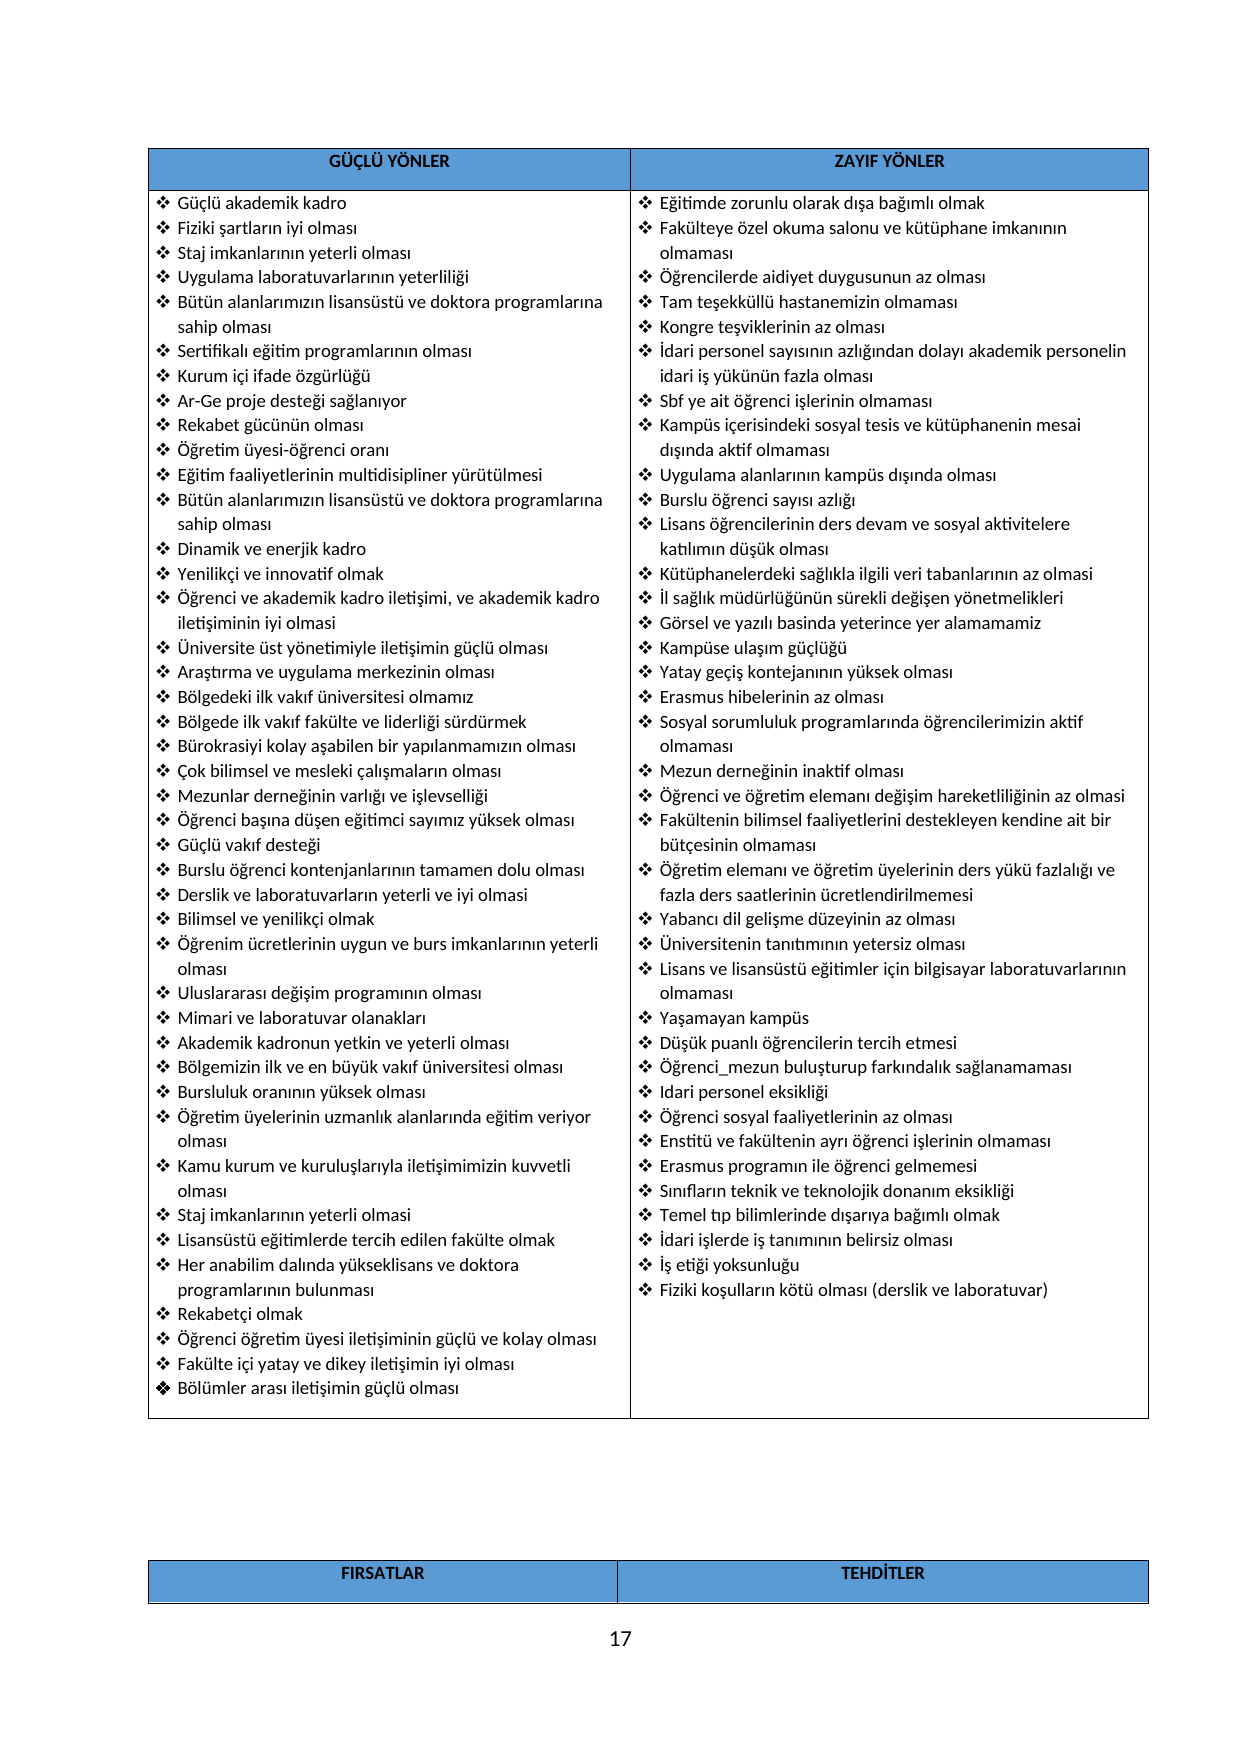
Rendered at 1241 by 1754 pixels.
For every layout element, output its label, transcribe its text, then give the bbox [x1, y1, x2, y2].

table_cell Eğitimde zorunlu olarak dışa bağımlı olmak Fakülteye özel okuma salonu ve kütüphane imkanının olmaması Öğrencilerde aidiyet duygusunun az olması Tam teşekküllü hastanemizin olmaması Kongre teşviklerinin az olması İdari personel sayısının azlığından dolayı akademik personelin idari iş yükünün fazla olması Sbf ye ait öğrenci işlerinin olmaması Kampüs içerisindeki sosyal tesis ve kütüphanenin mesai dışında aktif olmaması Uygulama alanlarının kampüs dışında olması Burslu öğrenci sayısı azlığı Lisans öğrencilerinin ders devam ve sosyal aktivitelere katılımın düşük olması Kütüphanelerdeki sağlıkla ilgili veri tabanlarının az olmasi İl sağlık müdürlüğünün sürekli değişen yönetmelikleri Görsel ve yazılı basinda yeterince yer alamamamiz Kampüse ulaşım güçlüğü Yatay geçiş kontejanının yüksek olması Erasmus hibelerinin az olması Sosyal sorumluluk programlarında öğrencilerimizin aktif olmaması Mezun derneğinin inaktif olması Öğrenci ve öğretim elemanı değişim hareketliliğinin az olmasi Fakültenin bilimsel faaliyetlerini destekleyen kendine ait bir bütçesinin olmaması Öğretim elemanı ve öğretim üyelerinin ders yükü fazlalığı ve fazla ders saatlerinin ücretlendirilmemesi Yabancı dil gelişme düzeyinin az olması Üniversitenin tanıtımının yetersiz olması Lisans ve lisansüstü eğitimler için bilgisayar laboratuvarlarının olmaması Yaşamayan kampüs Düşük puanlı öğrencilerin tercih etmesi Öğrenci_mezun buluşturup farkındalık sağlanamaması Idari personel eksikliği Öğrenci sosyal faaliyetlerinin az olması Enstitü ve fakültenin ayrı öğrenci işlerinin olmaması Erasmus programın ile öğrenci gelmemesi Sınıfların teknik ve teknolojik donanım eksikliği Temel tıp bilimlerinde dışarıya bağımlı olmak İdari işlerde iş tanımının belirsiz olması İş etiği yoksunluğu Fiziki koşulların kötü olması (derslik ve laboratuvar) [631, 191, 1148, 1418]
table_header FIRSATLAR [149, 1561, 617, 1602]
table_header TEHDİTLER [618, 1561, 1148, 1602]
table_header GÜÇLÜ YÖNLER [149, 149, 630, 190]
table_header ZAYIF YÖNLER [631, 149, 1148, 190]
table_cell Güçlü akademik kadro Fiziki şartların iyi olması Staj imkanlarının yeterli olması Uygulama laboratuvarlarının yeterliliği Bütün alanlarımızın lisansüstü ve doktora programlarına sahip olması Sertifikalı eğitim programlarının olması Kurum içi ifade özgürlüğü Ar-Ge proje desteği sağlanıyor Rekabet gücünün olması Öğretim üyesi-öğrenci oranı Eğitim faaliyetlerinin multidisipliner yürütülmesi Bütün alanlarımızın lisansüstü ve doktora programlarına sahip olması Dinamik ve enerjik kadro Yenilikçi ve innovatif olmak Öğrenci ve akademik kadro iletişimi, ve akademik kadro iletişiminin iyi olmasi Üniversite üst yönetimiyle iletişimin güçlü olması Araştırma ve uygulama merkezinin olması Bölgedeki ilk vakıf üniversitesi olmamız Bölgede ilk vakıf fakülte ve liderliği sürdürmek Bürokrasiyi kolay aşabilen bir yapılanmamızın olması Çok bilimsel ve mesleki çalışmaların olması Mezunlar derneğinin varlığı ve işlevselliği Öğrenci başına düşen eğitimci sayımız yüksek olması Güçlü vakıf desteği Burslu öğrenci kontenjanlarının tamamen dolu olması Derslik ve laboratuvarların yeterli ve iyi olmasi Bilimsel ve yenilikçi olmak Öğrenim ücretlerinin uygun ve burs imkanlarının yeterli olması Uluslararası değişim programının olması Mimari ve laboratuvar olanakları Akademik kadronun yetkin ve yeterli olması Bölgemizin ilk ve en büyük vakıf üniversitesi olması Bursluluk oranının yüksek olması Öğretim üyelerinin uzmanlık alanlarında eğitim veriyor olması Kamu kurum ve kuruluşlarıyla iletişimimizin kuvvetli olması Staj imkanlarının yeterli olmasi Lisansüstü eğitimlerde tercih edilen fakülte olmak Her anabilim dalında yükseklisans ve doktora programlarının bulunması Rekabetçi olmak Öğrenci öğretim üyesi iletişiminin güçlü ve kolay olması Fakülte içi yatay ve dikey iletişimin iyi olması Bölümler arası iletişimin güçlü olması [149, 191, 630, 1418]
